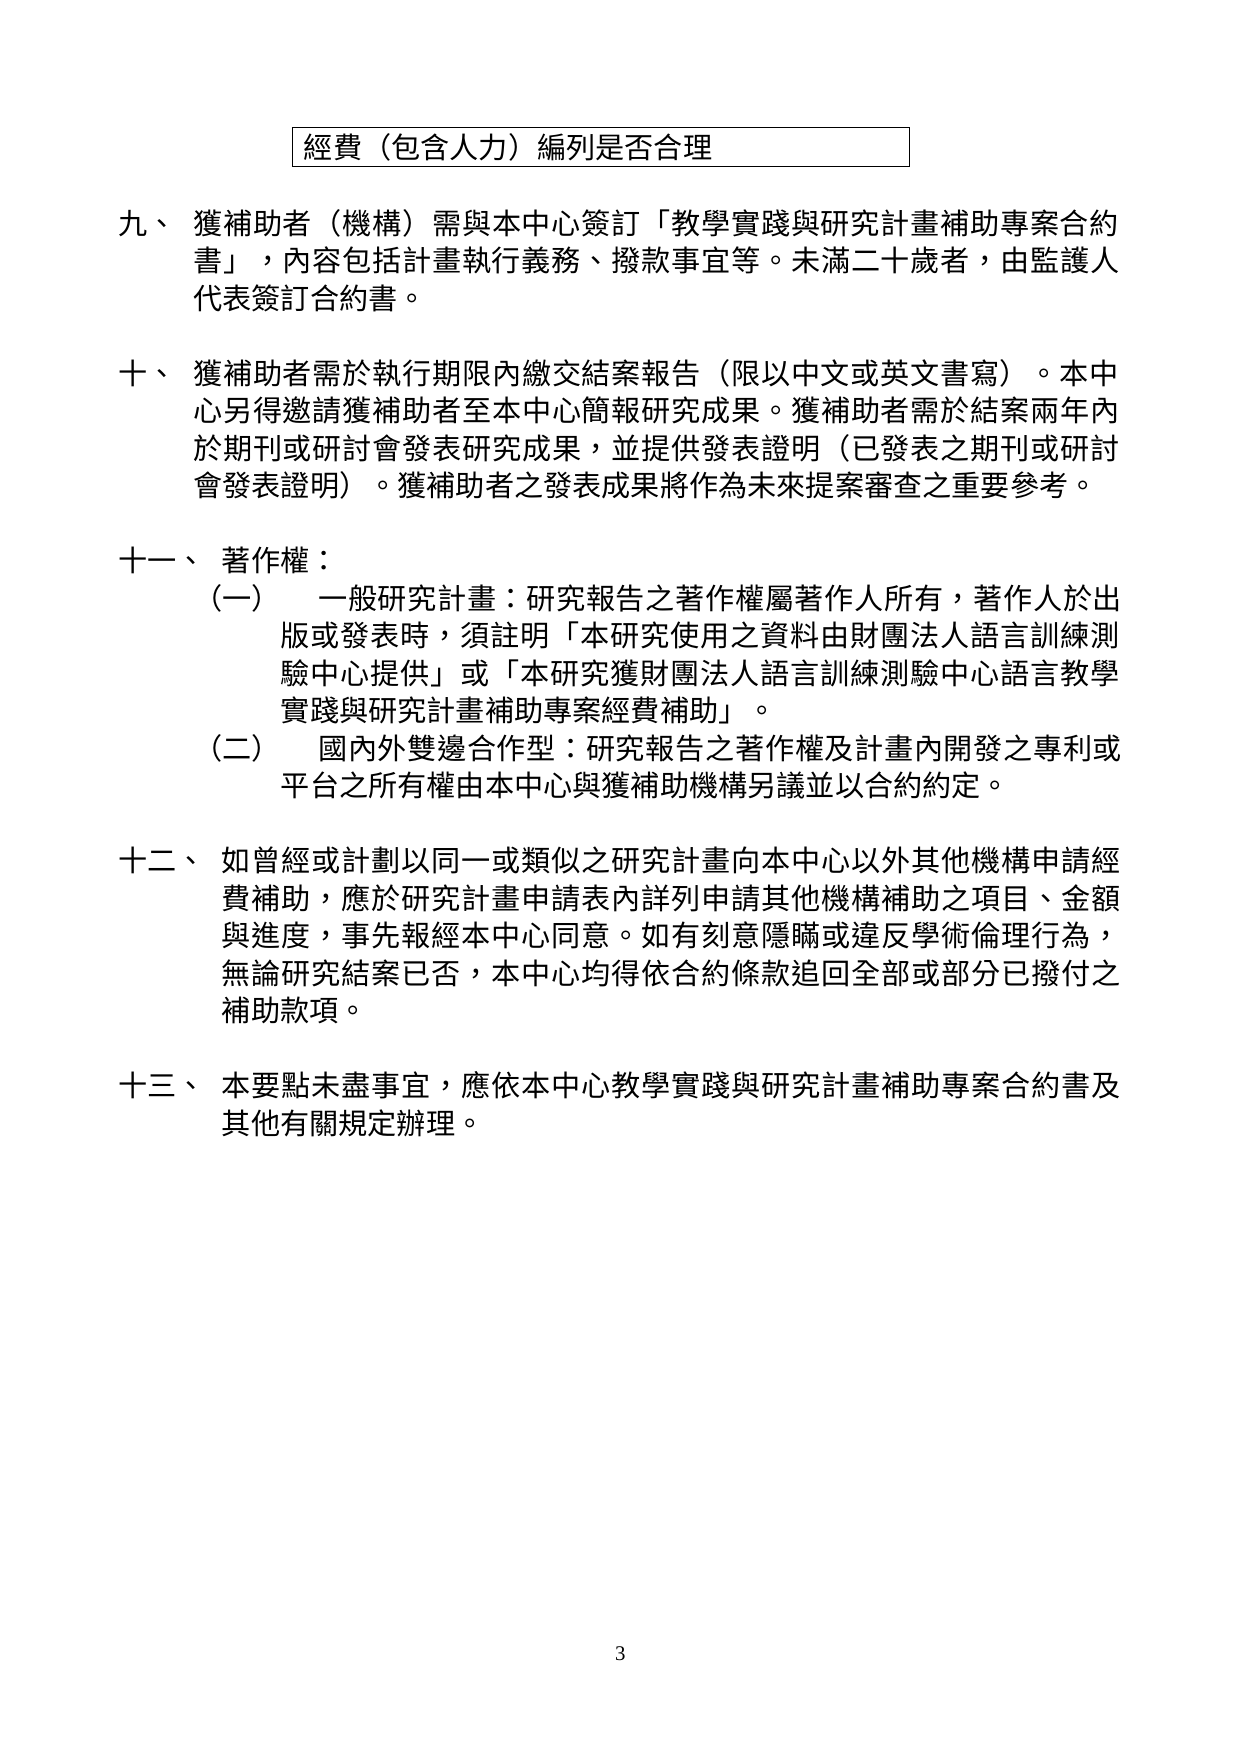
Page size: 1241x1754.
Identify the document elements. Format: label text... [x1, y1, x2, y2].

table_cell 經費（包含人力）編列是否合理 [293, 128, 909, 166]
list 一般研究計畫：研究報告之著作權屬著作人所有，著作人於出版或發表時，須註明「本研究使用之資料由財團法人語言訓練測驗中心提供」或「本研究獲財團法人語言訓練測驗中心語言教學實踐與研究計畫補助專案經費補助」。 [193, 579, 1122, 729]
list 本要點未盡事宜，應依本中心教學實踐與研究計畫補助專案合約書及其他有關規定辦理。 [118, 1067, 1122, 1142]
list 獲補助者（機構）需與本中心簽訂「教學實踐與研究計畫補助專案合約書」，內容包括計畫執行義務、撥款事宜等。未滿二十歲者，由監護人代表簽訂合約書。 [118, 204, 1122, 317]
list 如曾經或計劃以同一或類似之研究計畫向本中心以外其他機構申請經費補助，應於研究計畫申請表內詳列申請其他機構補助之項目、金額與進度，事先報經本中心同意。如有刻意隱瞞或違反學術倫理行為，無論研究結案已否，本中心均得依合約條款追回全部或部分已撥付之補助款項。 [118, 842, 1122, 1029]
list 著作權： [118, 542, 1122, 579]
list 獲補助者需於執行期限內繳交結案報告（限以中文或英文書寫）。本中心另得邀請獲補助者至本中心簡報研究成果。獲補助者需於結案兩年內於期刊或研討會發表研究成果，並提供發表證明（已發表之期刊或研討會發表證明）。獲補助者之發表成果將作為未來提案審查之重要參考。 [118, 354, 1122, 504]
list 國內外雙邊合作型：研究報告之著作權及計畫內開發之專利或平台之所有權由本中心與獲補助機構另議並以合約約定。 [193, 729, 1122, 804]
